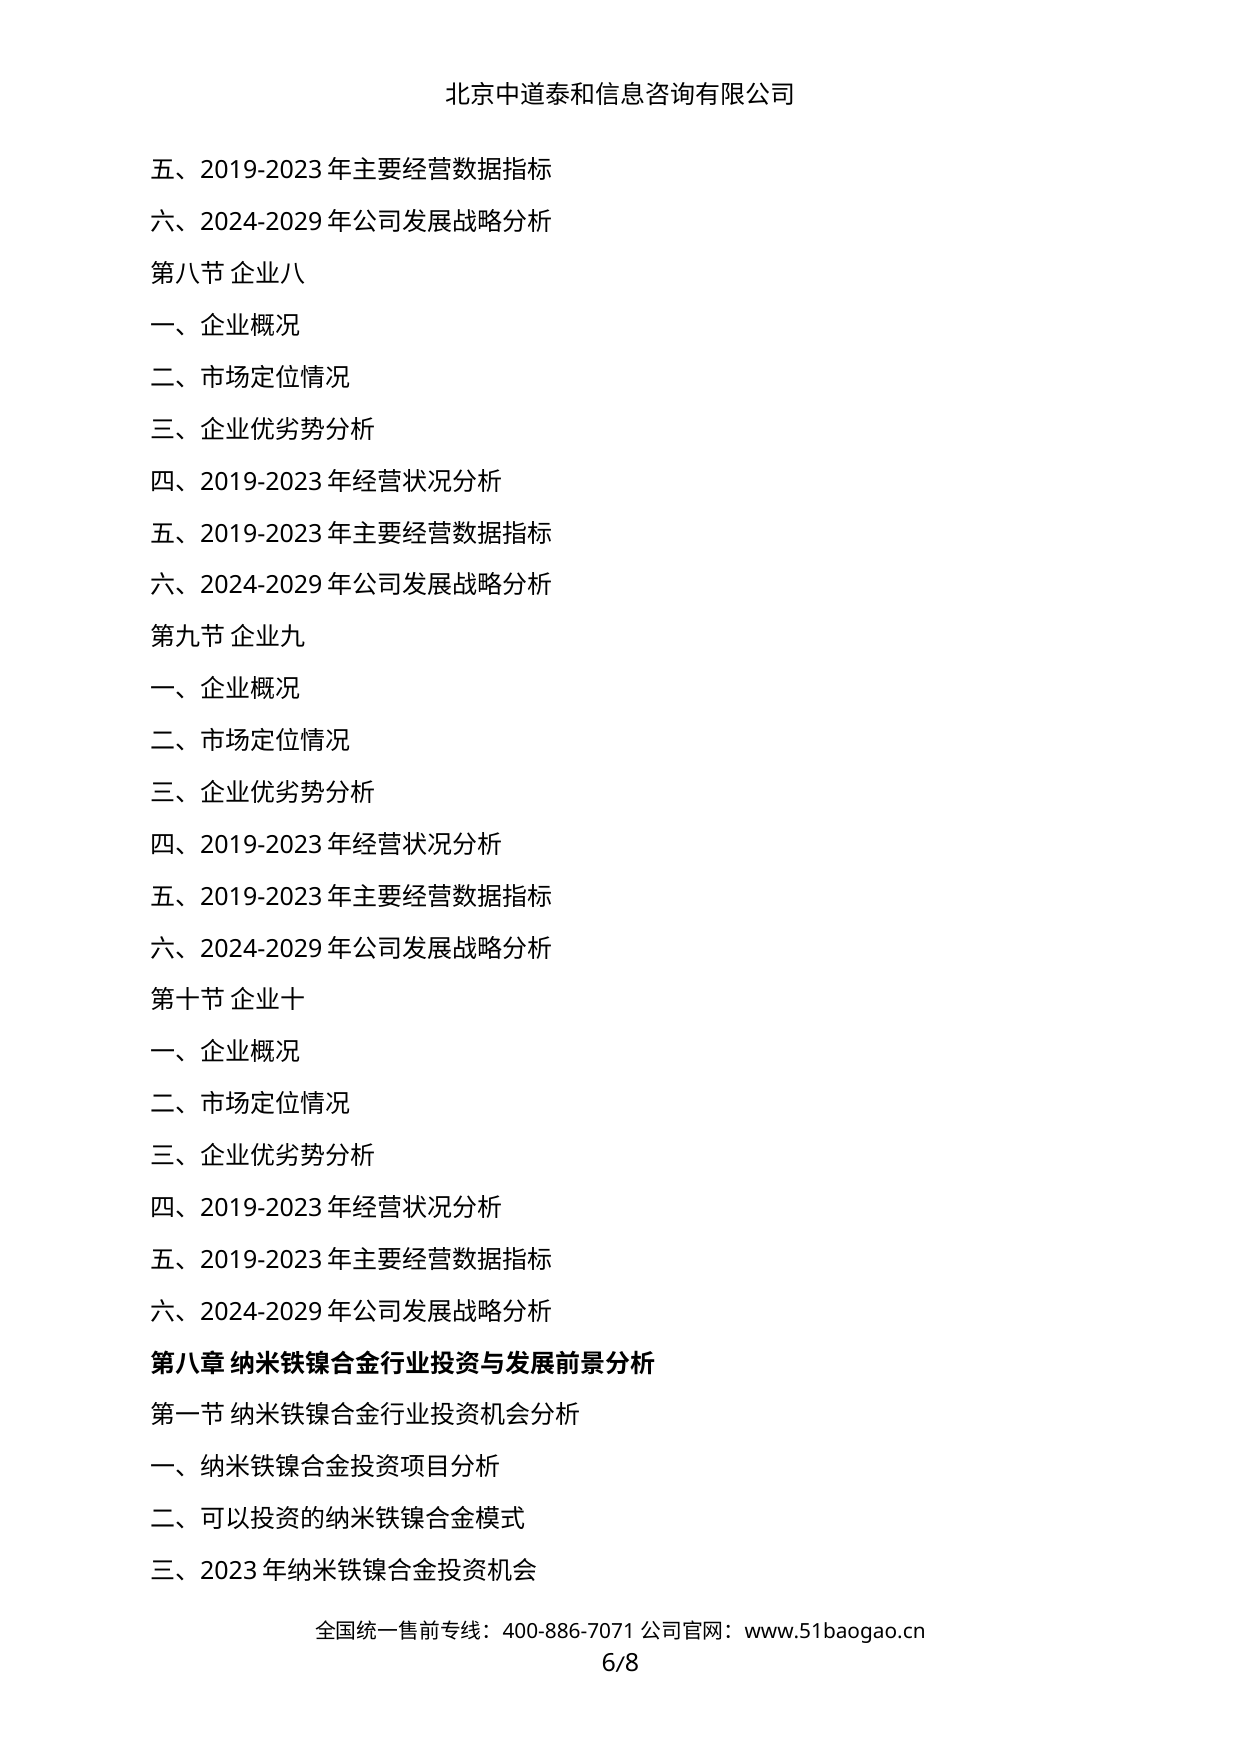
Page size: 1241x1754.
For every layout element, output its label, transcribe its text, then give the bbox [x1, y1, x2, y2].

text 二、市场定位情况 [150, 357, 1090, 394]
text 三、企业优劣势分析 [150, 409, 1090, 446]
text 二、市场定位情况 [150, 721, 1090, 757]
text 六、2024-2029年公司发展战略分析 [150, 1291, 1090, 1327]
text 一、纳米铁镍合金投资项目分析 [150, 1447, 1090, 1483]
text 四、2019-2023年经营状况分析 [150, 824, 1090, 861]
text 五、2019-2023年主要经营数据指标 [150, 513, 1090, 549]
text 六、2024-2029年公司发展战略分析 [150, 202, 1090, 238]
text 六、2024-2029年公司发展战略分析 [150, 928, 1090, 964]
text 一、企业概况 [150, 306, 1090, 342]
text 五、2019-2023年主要经营数据指标 [150, 1239, 1090, 1276]
text 四、2019-2023年经营状况分析 [150, 461, 1090, 497]
text 第九节 企业九 [150, 617, 1090, 653]
text 二、市场定位情况 [150, 1084, 1090, 1120]
text 三、企业优劣势分析 [150, 1136, 1090, 1172]
text 三、2023年纳米铁镍合金投资机会 [150, 1551, 1090, 1587]
text 第十节 企业十 [150, 980, 1090, 1016]
text 第八节 企业八 [150, 254, 1090, 290]
text 第一节 纳米铁镍合金行业投资机会分析 [150, 1395, 1090, 1431]
text 五、2019-2023年主要经营数据指标 [150, 150, 1090, 186]
text 一、企业概况 [150, 669, 1090, 705]
text 第八章 纳米铁镍合金行业投资与发展前景分析 [150, 1343, 1090, 1379]
text 四、2019-2023年经营状况分析 [150, 1187, 1090, 1224]
text 一、企业概况 [150, 1032, 1090, 1068]
text 六、2024-2029年公司发展战略分析 [150, 565, 1090, 601]
text 二、可以投资的纳米铁镍合金模式 [150, 1499, 1090, 1535]
text 三、企业优劣势分析 [150, 772, 1090, 809]
text 五、2019-2023年主要经营数据指标 [150, 876, 1090, 912]
